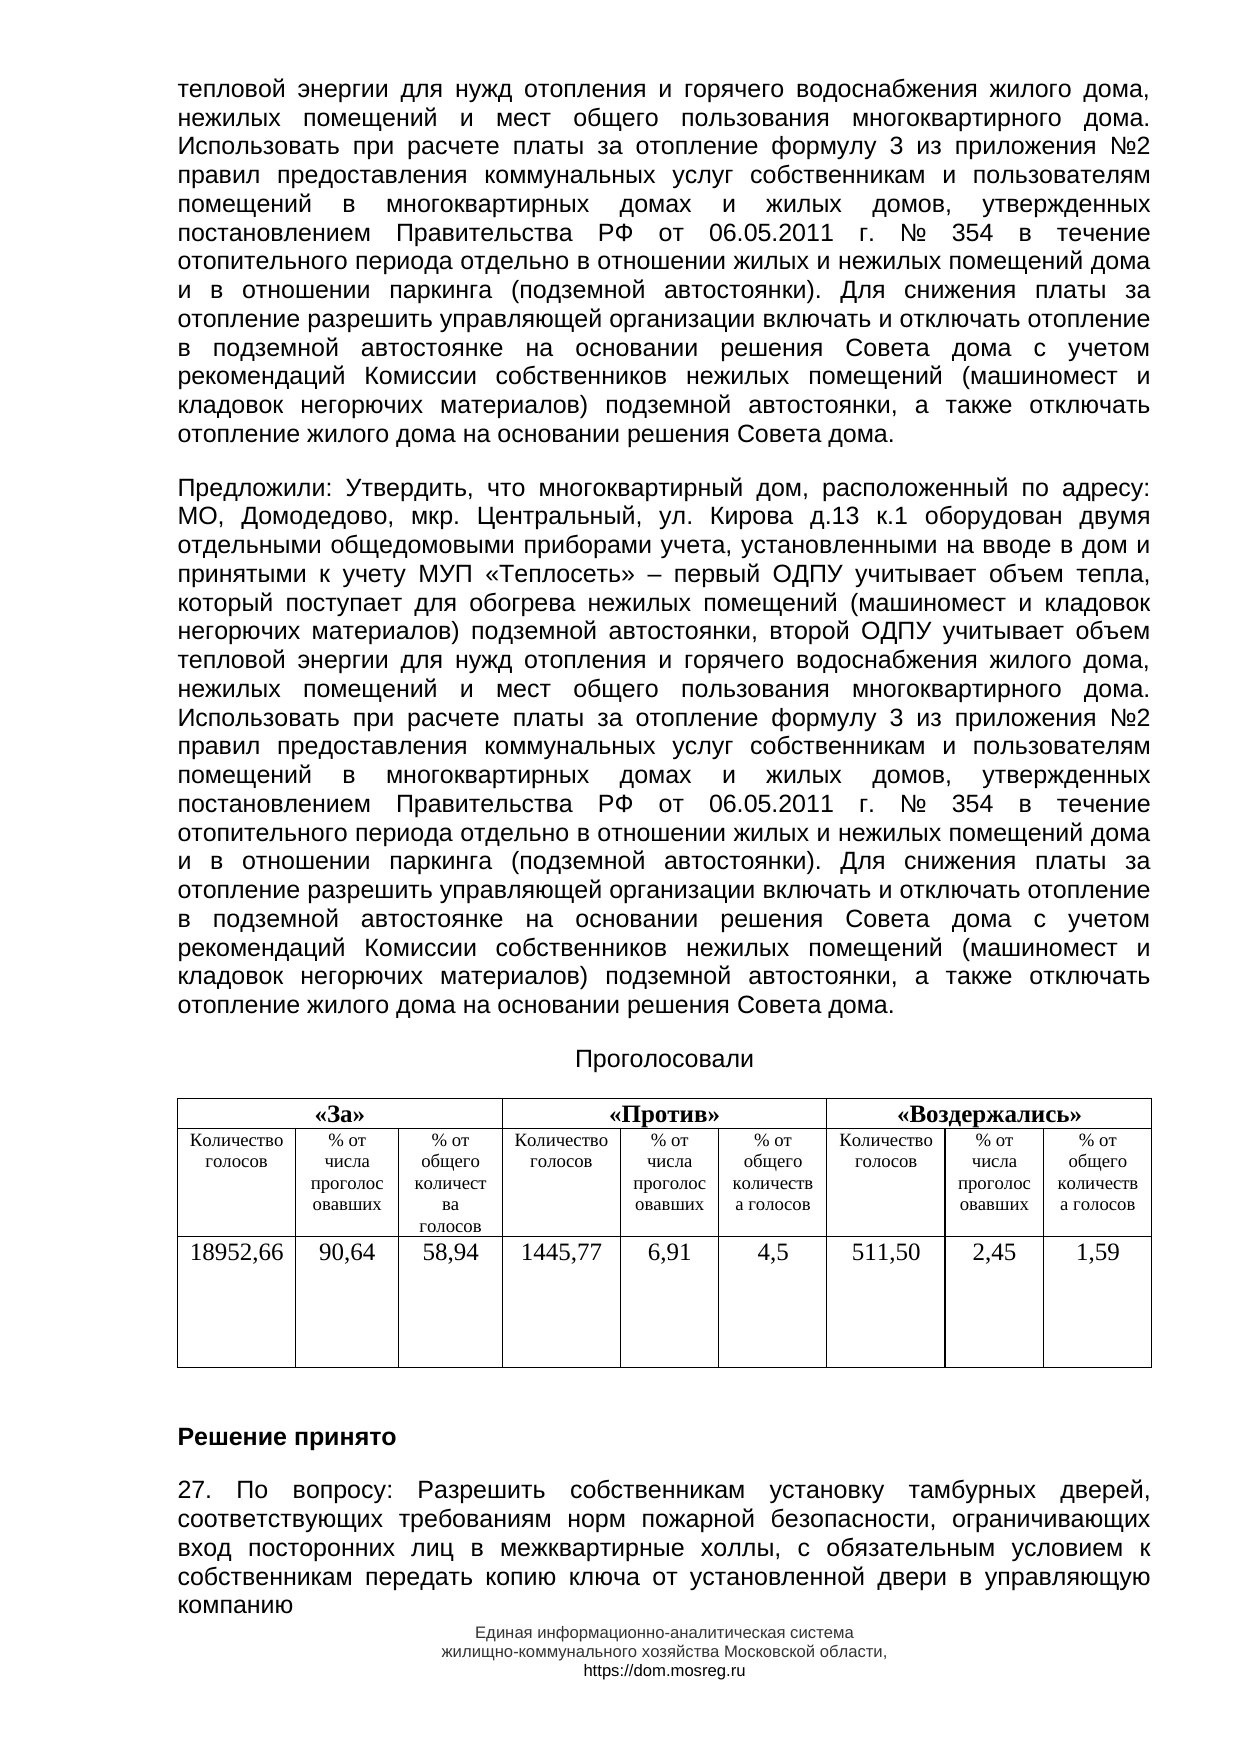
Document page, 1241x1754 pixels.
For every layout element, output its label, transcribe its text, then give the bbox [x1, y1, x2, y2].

table_cell 511,50 [827, 1237, 944, 1367]
text Проголосовали [177, 1044, 1152, 1073]
table_cell % от общего количества голосов [1044, 1129, 1151, 1236]
table_cell Количество голосов [827, 1129, 944, 1236]
text 27. По вопросу: Разрешить собственникам установку тамбурных дверей, соответствующих требованиям норм пожарной безопасности, ограничивающих вход посторонних лиц в межквартирные холлы, с обязательным условием к собственникам передать копию ключа от установленной двери в управляющую компанию [177, 1476, 1152, 1619]
table_cell Количество голосов [503, 1129, 620, 1236]
table_cell % от числа проголосовавших [621, 1129, 718, 1236]
table_cell 1445,77 [503, 1237, 620, 1367]
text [177, 74, 1152, 448]
table_header «Против» [503, 1099, 826, 1127]
table_cell 4,5 [719, 1237, 826, 1367]
table_cell 90,64 [296, 1237, 398, 1367]
table_cell % от общего количества голосов [399, 1129, 502, 1236]
table_cell 1,59 [1044, 1237, 1151, 1367]
table_header «Воздержались» [827, 1099, 1151, 1127]
table_cell 2,45 [946, 1237, 1043, 1367]
table_cell % от числа проголосовавших [296, 1129, 398, 1236]
text Предложили: Утвердить, что многоквартирный дом, расположенный по адресу: МО, Домодедово, мкр. Центральный, ул. Кирова д.13 к.1 оборудован двумя отдельными общедомовыми приборами учета, установленными на вводе в дом и принятыми к учету МУП «Теплосеть» – первый ОДПУ учитывает объем тепла, который поступает для обогрева нежилых помещений (машиномест и кладовок негорючих материалов) подземной автостоянки, второй ОДПУ учитывает объем тепловой энергии для нужд отопления и горячего водоснабжения жилого дома, нежилых помещений и мест общего пользования многоквартирного дома. Использовать при расчете платы за отопление формулу 3 из приложения №2 правил предоставления коммунальных услуг собственникам и пользователям помещений в многоквартирных домах и жилых домов, утвержденных постановлением Правительства РФ от 06.05.2011 г. № 354 в течение отопительного периода отдельно в отношении жилых и нежилых помещений дома и в отношении паркинга (подземной автостоянки). Для снижения платы за отопление разрешить управляющей организации включать и отключать отопление в подземной автостоянке на основании решения Совета дома с учетом рекомендаций Комиссии собственников нежилых помещений (машиномест и кладовок негорючих материалов) подземной автостоянки, а также отключать отопление жилого дома на основании решения Совета дома. [177, 473, 1152, 1019]
table_cell 58,94 [399, 1237, 502, 1367]
table_cell % от общего количества голосов [719, 1129, 826, 1236]
table_cell % от числа проголосовавших [946, 1129, 1043, 1236]
table_cell 18952,66 [178, 1237, 295, 1367]
table_cell Количество голосов [178, 1129, 295, 1236]
text Решение принято [177, 1422, 1152, 1451]
table_header «За» [178, 1099, 502, 1127]
table_cell 6,91 [621, 1237, 718, 1367]
